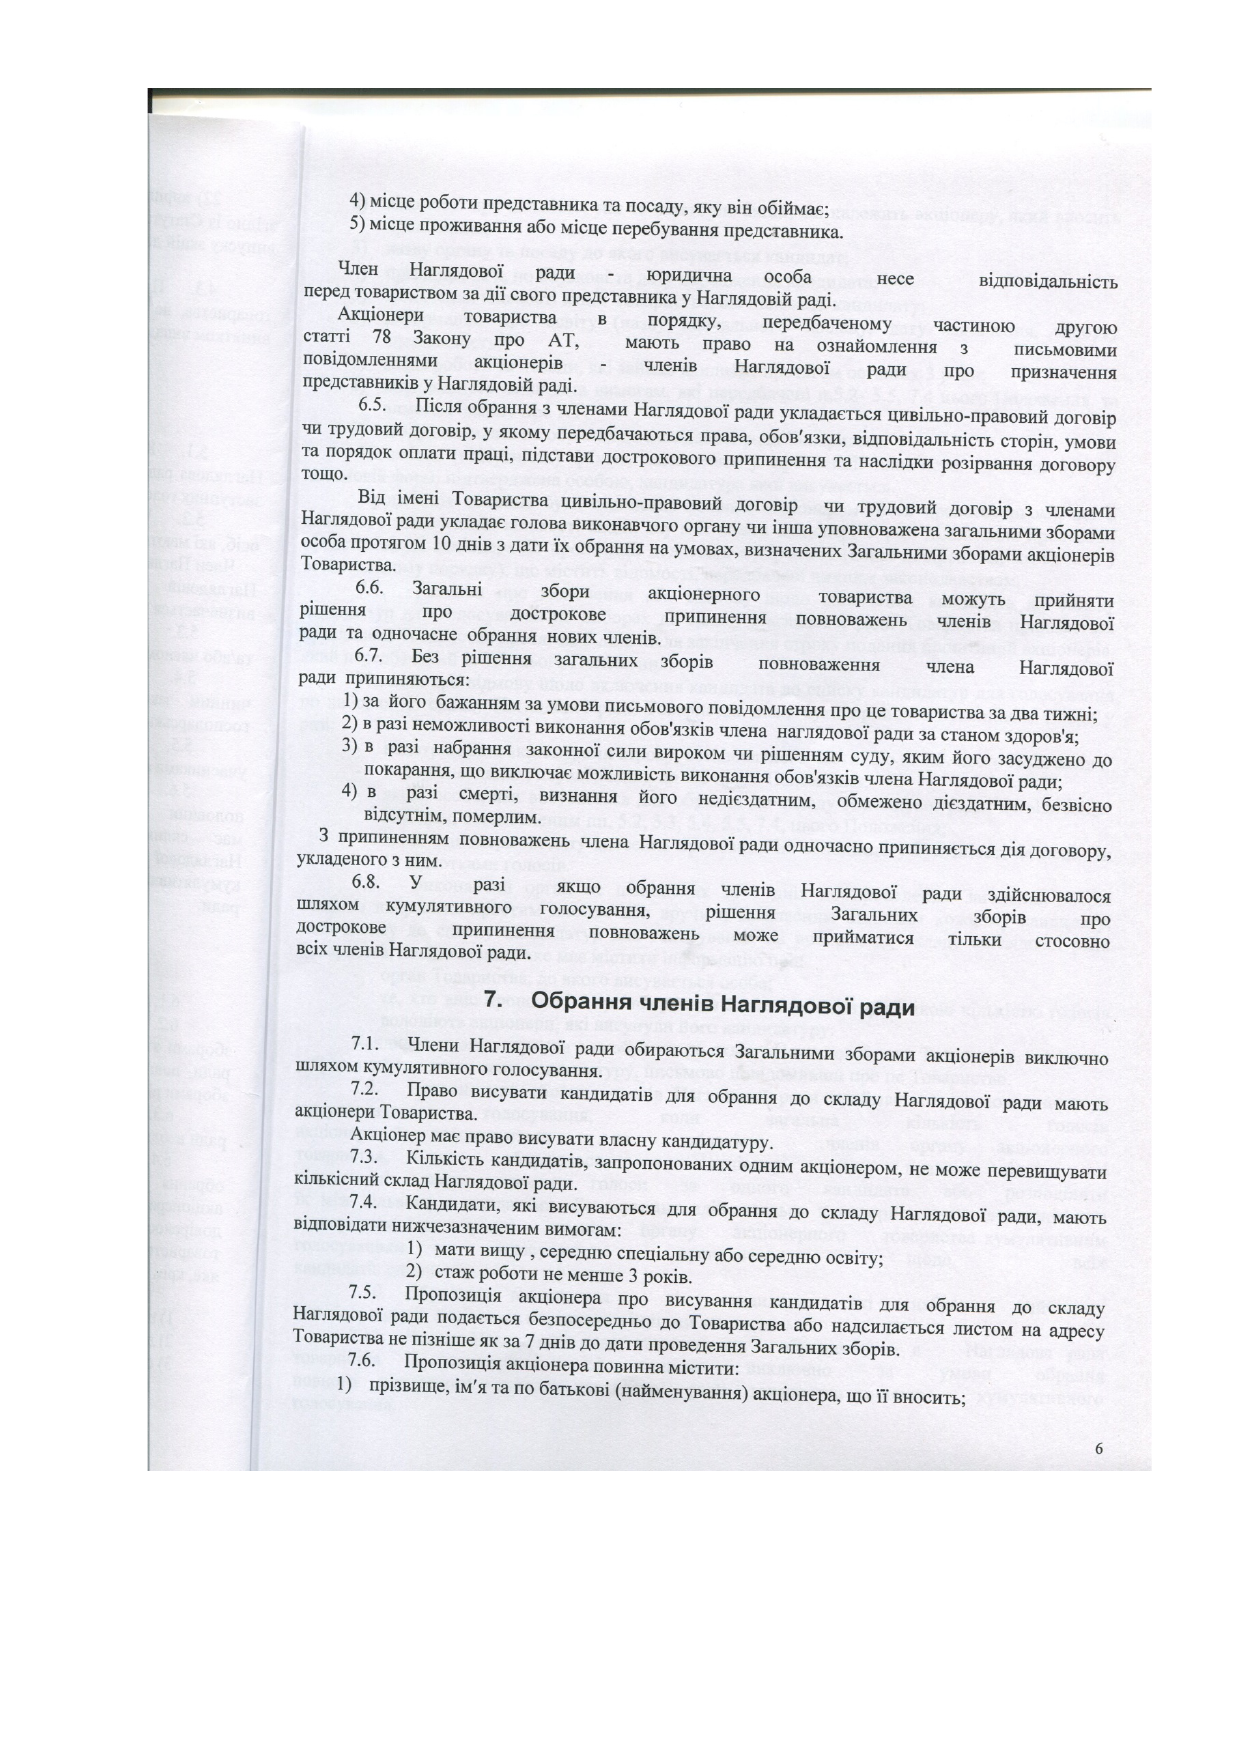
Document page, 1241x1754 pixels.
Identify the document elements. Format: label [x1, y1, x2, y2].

picture [147, 88, 1152, 1471]
